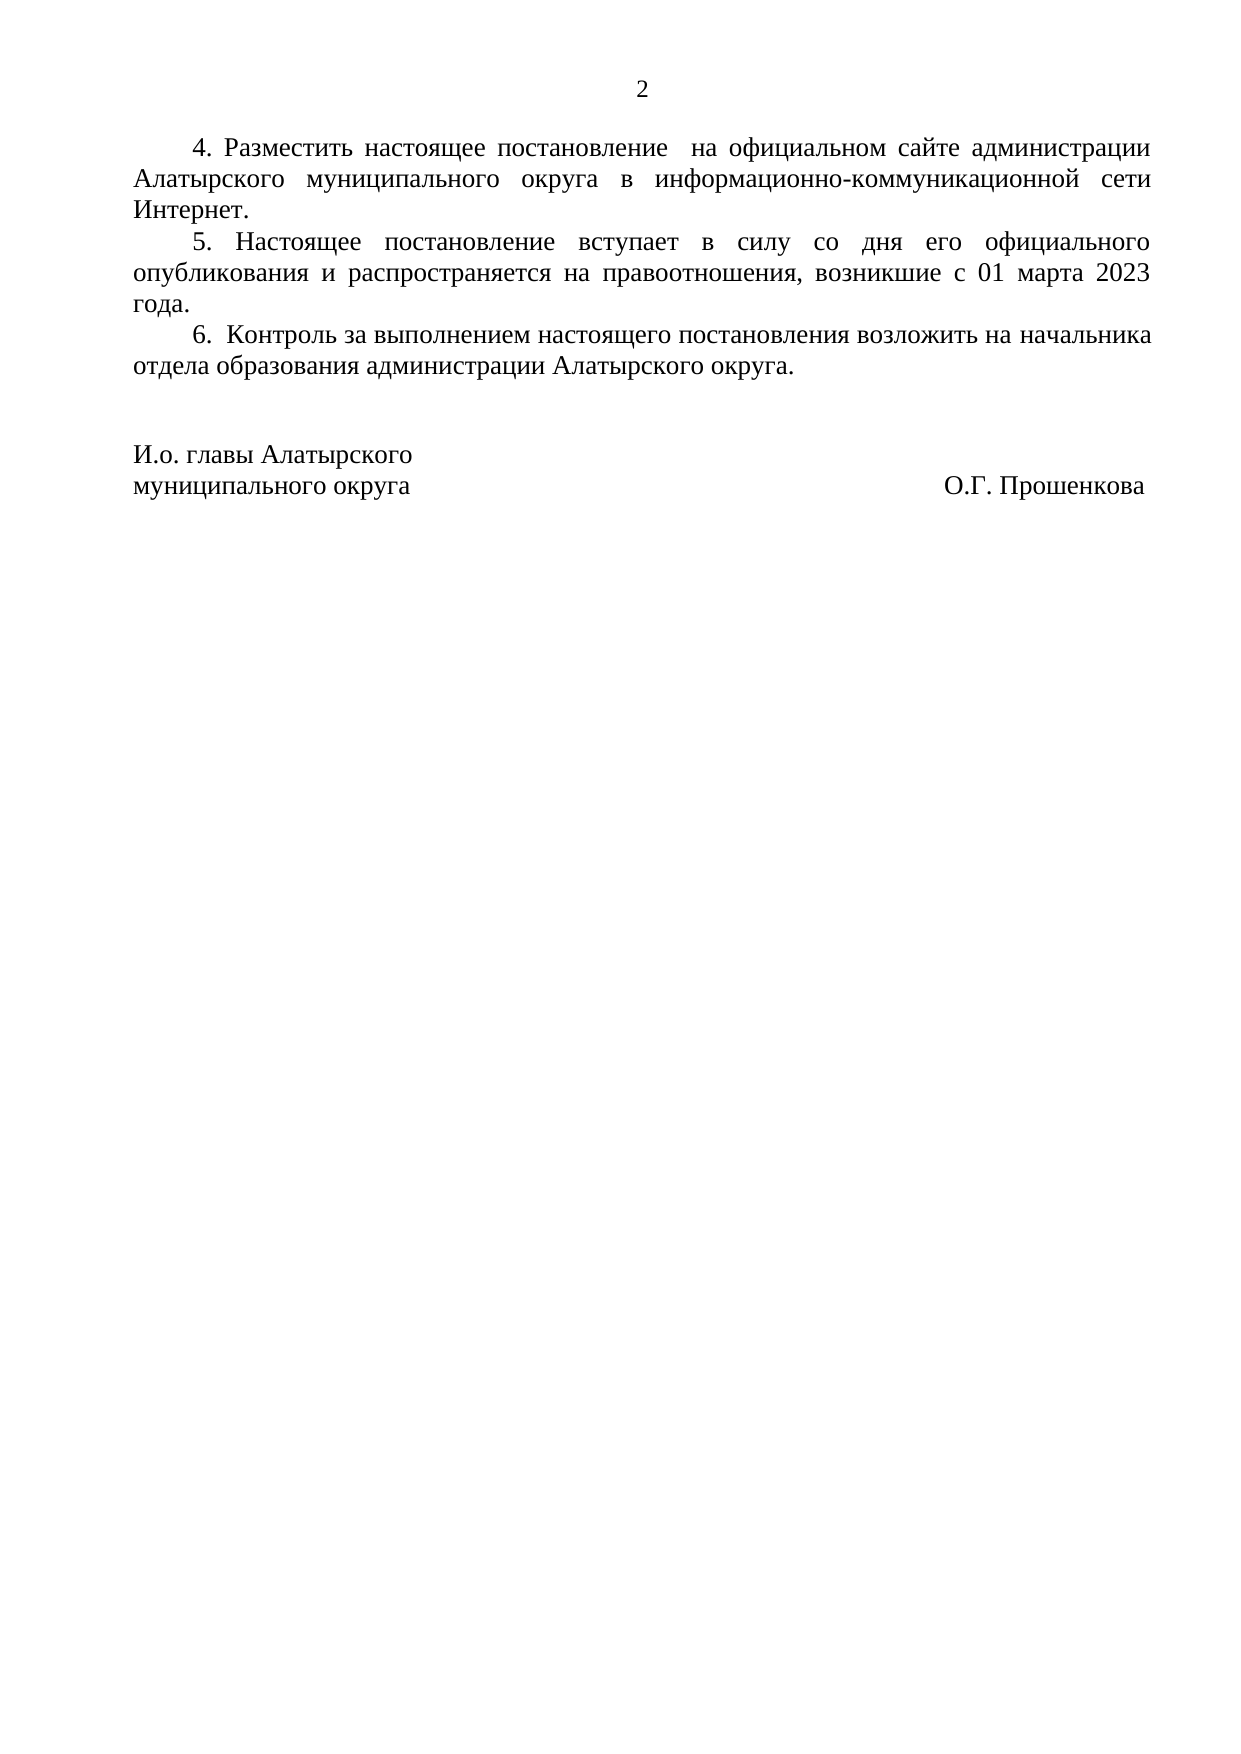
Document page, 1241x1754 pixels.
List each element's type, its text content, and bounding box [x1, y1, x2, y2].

text 4. Разместить настоящее постановление на официальном сайте администрации Алатырского муниципального округа в информационно-коммуникационной сети Интернет. [133, 131, 1152, 225]
text 5. Настоящее постановление вступает в силу со дня его официального опубликования и распространяется на правоотношения, возникшие с 01 марта 2023 года. [133, 225, 1152, 318]
text 6. Контроль за выполнением настоящего постановления возложить на начальника отдела образования администрации Алатырского округа. [133, 318, 1152, 381]
text И.о. главы Алатырского [133, 438, 1152, 469]
text муниципального округа О.Г. Прошенкова [133, 469, 1152, 500]
